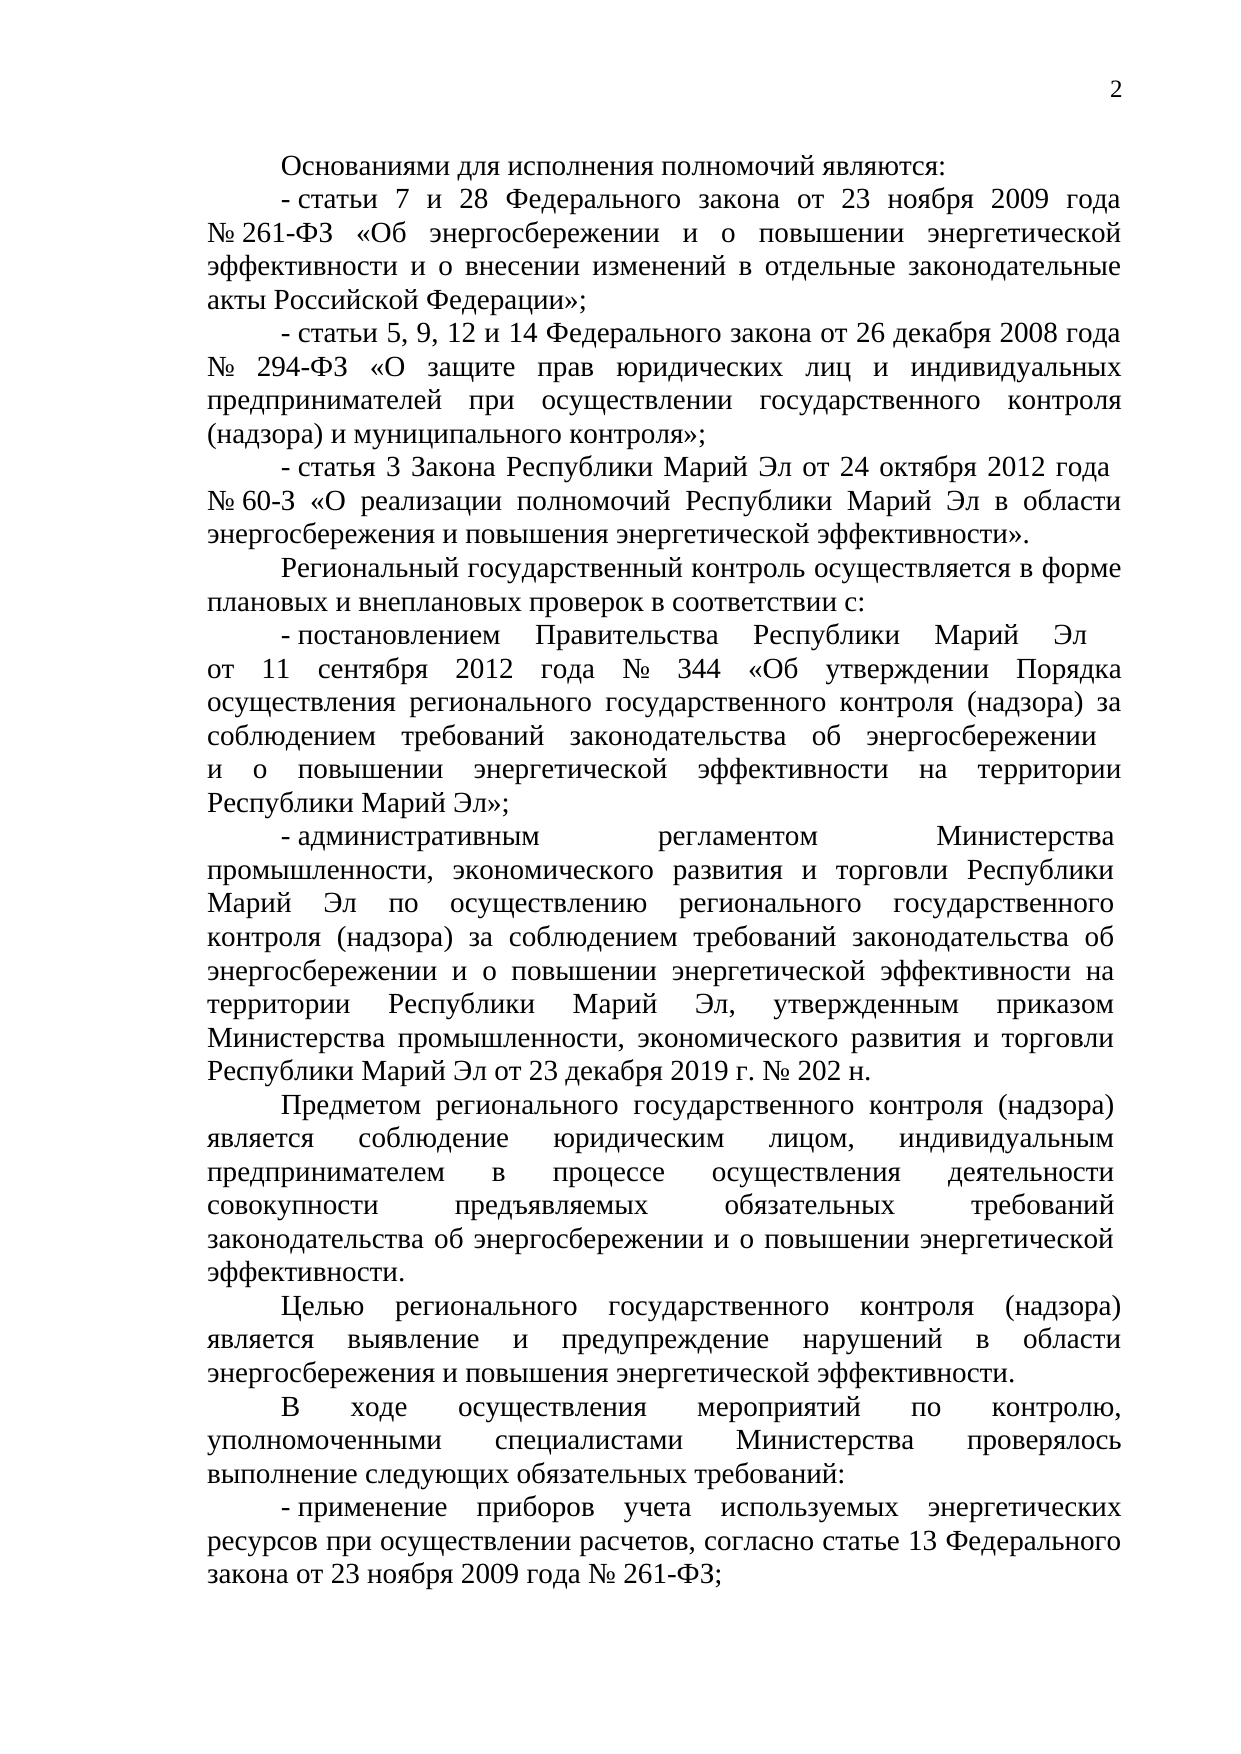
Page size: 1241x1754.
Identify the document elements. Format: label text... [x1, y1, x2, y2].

text - статьи 7 и 28 Федерального закона от 23 ноября 2009 года № 261-ФЗ «Об энергосбережении и о повышении энергетической эффективности и о внесении изменений в отдельные законодательные акты Российской Федерации»; [207, 181, 1122, 315]
text Региональный государственный контроль осуществляется в форме плановых и внеплановых проверок в соответствии с: [207, 550, 1122, 617]
text - статьи 5, 9, 12 и 14 Федерального закона от 26 декабря 2008 года № 294-ФЗ «О защите прав юридических лиц и индивидуальных предпринимателей при осуществлении государственного контроля (надзора) и муниципального контроля»; [207, 315, 1122, 449]
text Основаниями для исполнения полномочий являются: [207, 148, 1122, 181]
text - применение приборов учета используемых энергетических ресурсов при осуществлении расчетов, согласно статье 13 Федерального закона от 23 ноября № 261-ФЗ; [207, 1489, 1122, 1590]
text - постановлением Правительства Республики Марий Эл от 11 сентября № 344 «Об утверждении Порядка осуществления регионального государственного контроля (надзора) за соблюдением требований законодательства об энергосбережении и о повышении энергетической эффективности на территории Республики Марий Эл»; [207, 617, 1122, 818]
text Целью регионального государственного контроля (надзора) является выявление и предупреждение нарушений в области энергосбережения и повышения энергетической эффективности. [207, 1288, 1122, 1389]
text В ходе осуществления мероприятий по контролю, уполномоченными специалистами Министерства проверялось выполнение следующих обязательных требований: [207, 1389, 1122, 1489]
text - административным регламентом Министерства промышленности, экономического развития и торговли Республики Марий Эл по осуществлению регионального государственного контроля (надзора) за соблюдением требований законодательства об энергосбережении и о повышении энергетической эффективности на территории Республики Марий Эл, утвержденным приказом Министерства промышленности, экономического развития и торговли Республики Марий Эл от 23 декабря 2019 г. № 202 н. [207, 818, 1115, 1087]
text - статья 3 Закона Республики Марий Эл от 24 октября № 60-З «О реализации полномочий Республики Марий Эл в области энергосбережения и повышения энергетической эффективности». [207, 449, 1122, 550]
text Предметом регионального государственного контроля (надзора) является соблюдение юридическим лицом, индивидуальным предпринимателем в процессе осуществления деятельности совокупности предъявляемых обязательных требований законодательства об энергосбережении и о повышении энергетической эффективности. [207, 1087, 1115, 1288]
